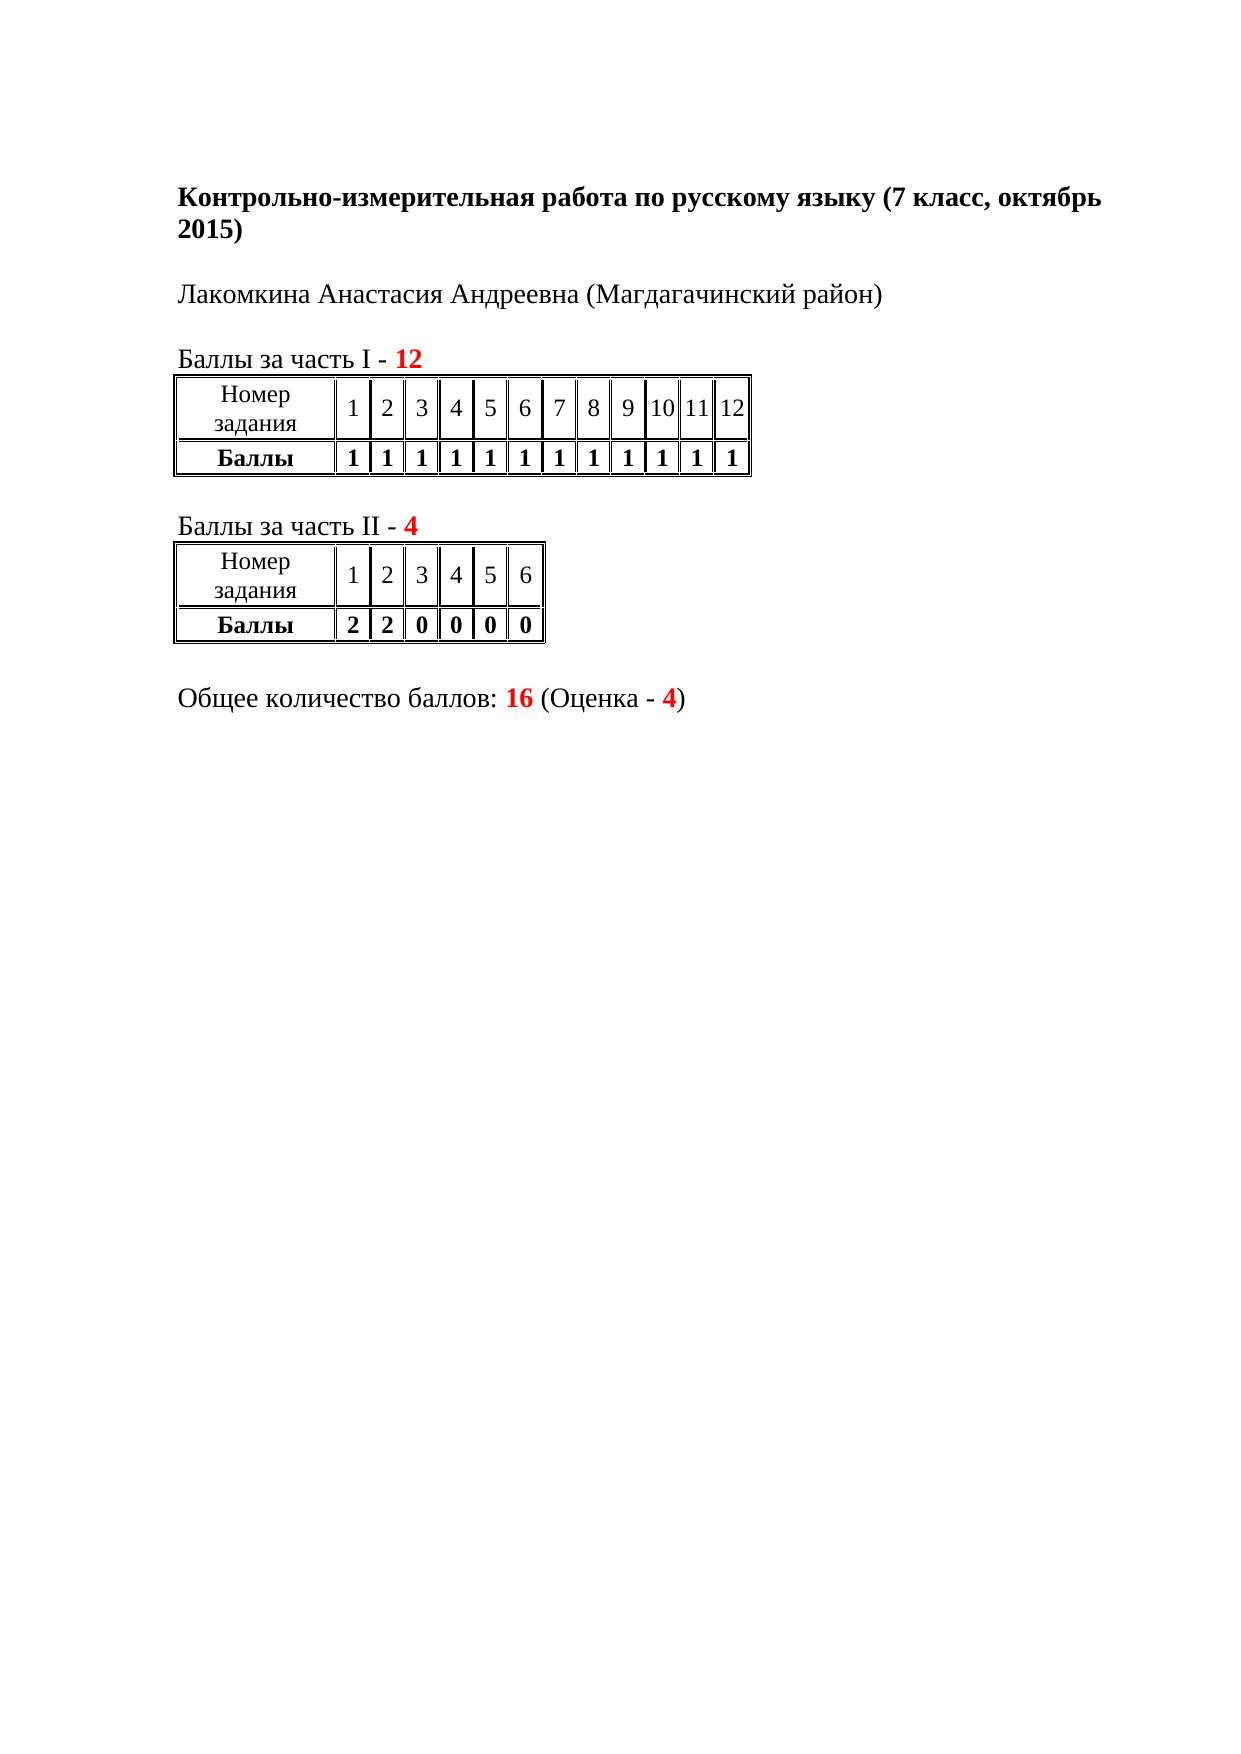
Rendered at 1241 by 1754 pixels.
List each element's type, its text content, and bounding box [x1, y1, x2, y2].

table_header 4 [439, 545, 473, 605]
table_header Номер задания [177, 545, 336, 605]
table_cell Баллы [177, 605, 336, 640]
table_cell Баллы [177, 438, 336, 473]
table_header 6 [508, 376, 542, 438]
text Общее количество баллов: 16 (Оценка - 4) [177, 643, 1152, 713]
table_cell 0 [439, 609, 473, 640]
table_header 9 [611, 376, 645, 438]
table_header 1 [336, 376, 370, 438]
table_cell 0 [405, 605, 439, 640]
table_cell 0 [508, 605, 543, 640]
table_cell 1 [611, 442, 645, 473]
table_header Номер задания [177, 378, 336, 438]
table_header 4 [439, 378, 473, 438]
table_header 12 [714, 378, 748, 438]
table_header 6 [508, 545, 542, 605]
table_cell 1 [405, 438, 439, 473]
table_header 5 [473, 378, 508, 438]
table_cell 1 [714, 438, 749, 473]
table_header 11 [680, 376, 714, 438]
table_cell 2 [336, 609, 370, 640]
table_header 5 [473, 545, 508, 605]
table_header 2 [370, 378, 404, 438]
table_cell 1 [508, 442, 542, 473]
table_header 7 [542, 378, 576, 438]
table_cell 1 [336, 442, 370, 473]
text Баллы за часть II - 4 [177, 476, 1152, 541]
table_header 8 [576, 378, 611, 438]
table_cell 1 [542, 442, 576, 473]
table_cell 1 [680, 438, 714, 473]
table_cell 1 [473, 442, 508, 473]
table_cell 0 [473, 609, 508, 640]
table_cell 1 [576, 442, 611, 473]
text Контрольно-измерительная работа по русскому языку (7 класс, октябрь 2015) Лакомкина Анастасия Андреевна (Магдагачинский район) Баллы за часть I - 12 [177, 180, 1152, 374]
table_header 2 [370, 545, 404, 605]
table_header 1 [336, 543, 370, 605]
table_header 3 [405, 376, 439, 438]
table_cell 2 [370, 609, 404, 640]
table_header 10 [645, 378, 679, 438]
table_cell 1 [439, 442, 473, 473]
table_header 3 [405, 543, 439, 605]
table_cell 1 [370, 442, 404, 473]
table_cell 1 [645, 442, 679, 473]
